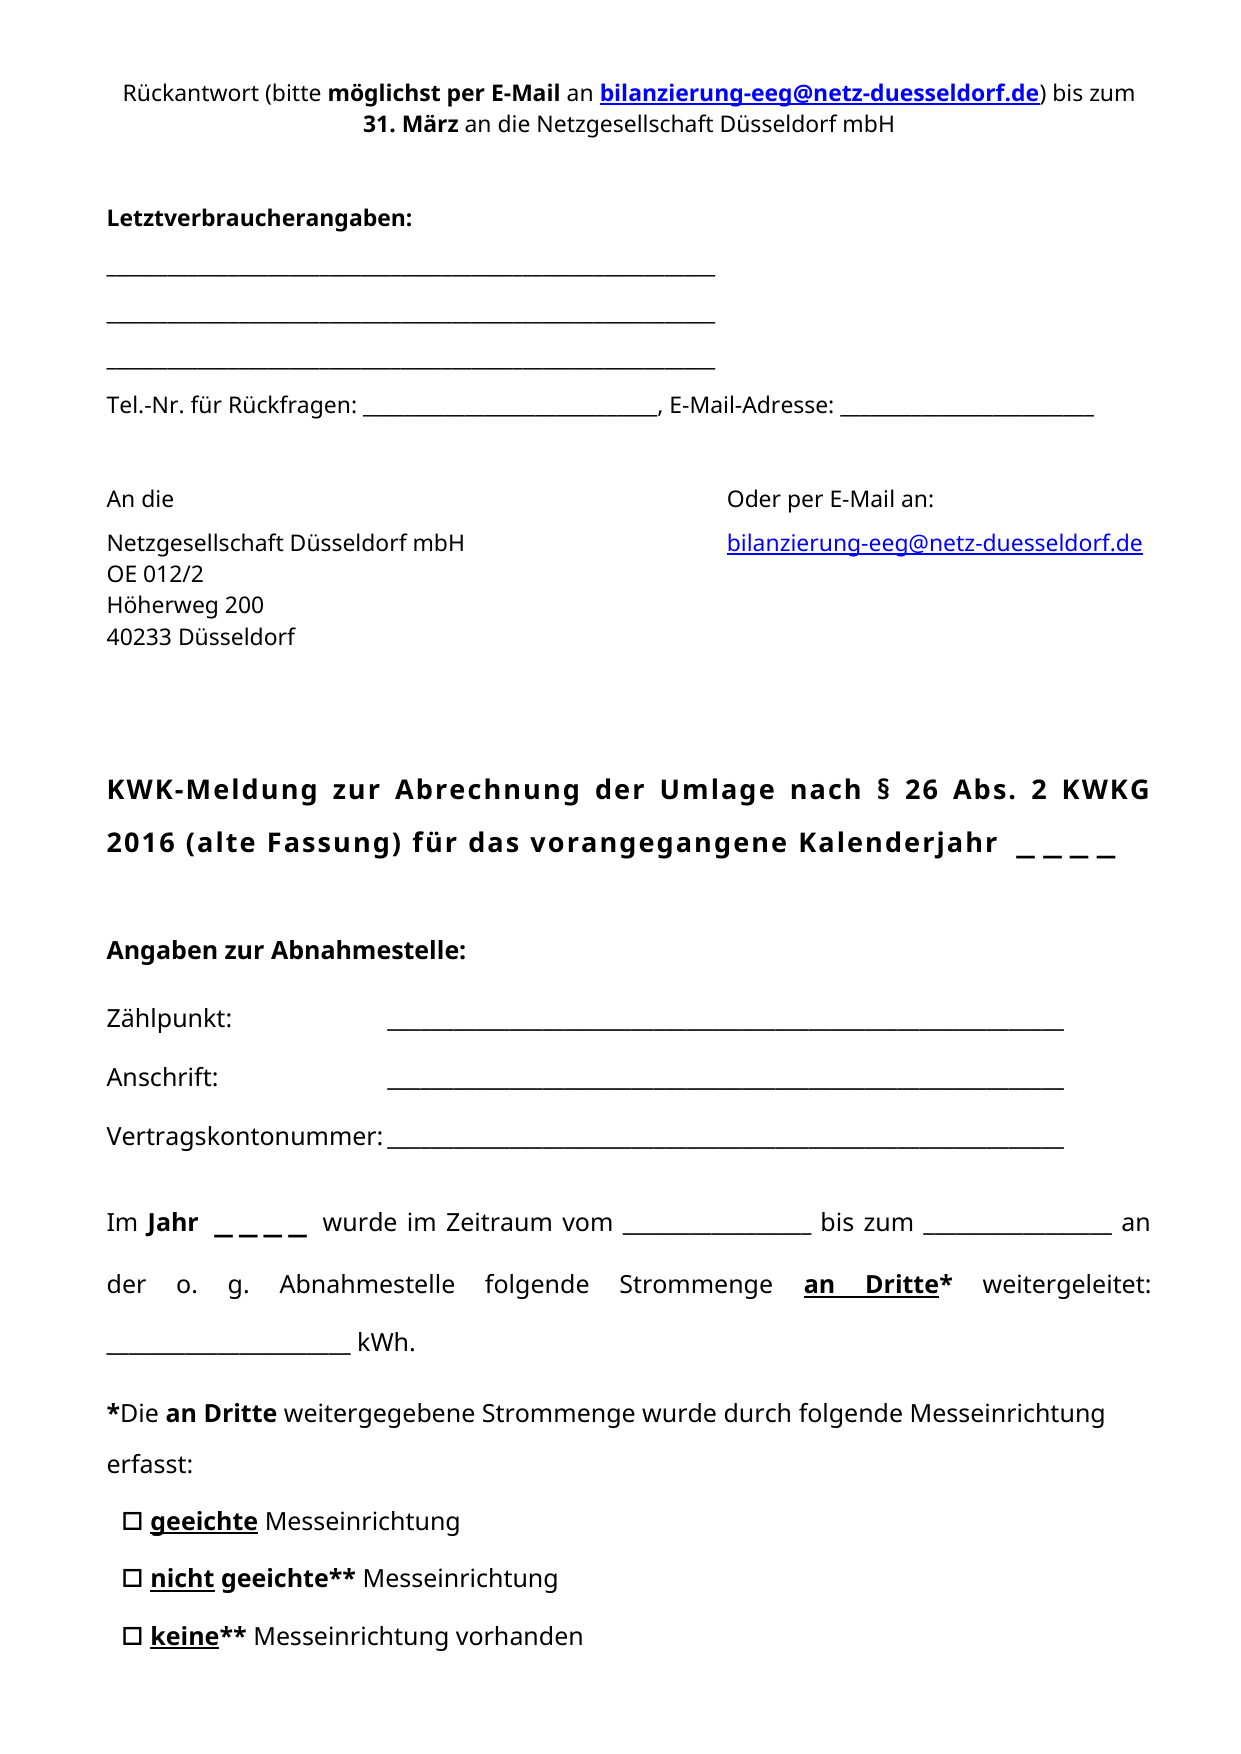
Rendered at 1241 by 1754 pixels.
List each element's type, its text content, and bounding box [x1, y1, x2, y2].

list geeichte Messeinrichtung [121, 1504, 1152, 1538]
text Höherweg 200 [106, 589, 1152, 621]
text *Die an Dritte weitergegebene Strommenge wurde durch folgende Messeinrichtung erfasst: [106, 1395, 1152, 1480]
text Im Jahr ____ wurde im Zeitraum vom _________________ bis zum _________________ an der o. g. Abnahmestelle folgende Strommenge an Dritte* weitergeleitet: ______________________ kWh. [106, 1187, 1152, 1359]
text ____________________________________________________________ [106, 249, 1152, 280]
text KWK-Meldung zur Abrechnung der Umlage nach § 26 Abs. 2 KWKG 2016 (alte Fassung) für das vorangegangene Kalenderjahr ____ [106, 771, 1152, 864]
text Rückantwort (bitte möglichst per E-Mail an bilanzierung-eeg@netz-duesseldorf.de) bis zum [106, 77, 1152, 108]
list keine** Messeinrichtung vorhanden [121, 1618, 1152, 1652]
text 31. März an die Netzgesellschaft Düsseldorf mbH [106, 108, 1152, 139]
text Vertragskontonummer: _____________________________________________________________ [106, 1118, 1152, 1153]
text ____________________________________________________________ [106, 342, 1152, 374]
text Anschrift: _____________________________________________________________ [106, 1059, 1152, 1093]
text Angaben zur Abnahmestelle: [106, 932, 1152, 966]
text Netzgesellschaft Düsseldorf mbH bilanzierung-eeg@netz-duesseldorf.de [106, 527, 1152, 558]
text An die Oder per E-Mail an: [106, 483, 1152, 514]
text Tel.-Nr. für Rückfragen: _____________________________, E-Mail-Adresse: _________________________ [106, 389, 1152, 421]
text OE 012/2 [106, 558, 1152, 589]
text Zählpunkt: _____________________________________________________________ [106, 1000, 1152, 1034]
list nicht geeichte** Messeinrichtung [121, 1561, 1152, 1595]
text 40233 Düsseldorf [106, 621, 1152, 652]
text Letztverbraucherangaben: [106, 202, 1152, 233]
text ____________________________________________________________ [106, 296, 1152, 327]
